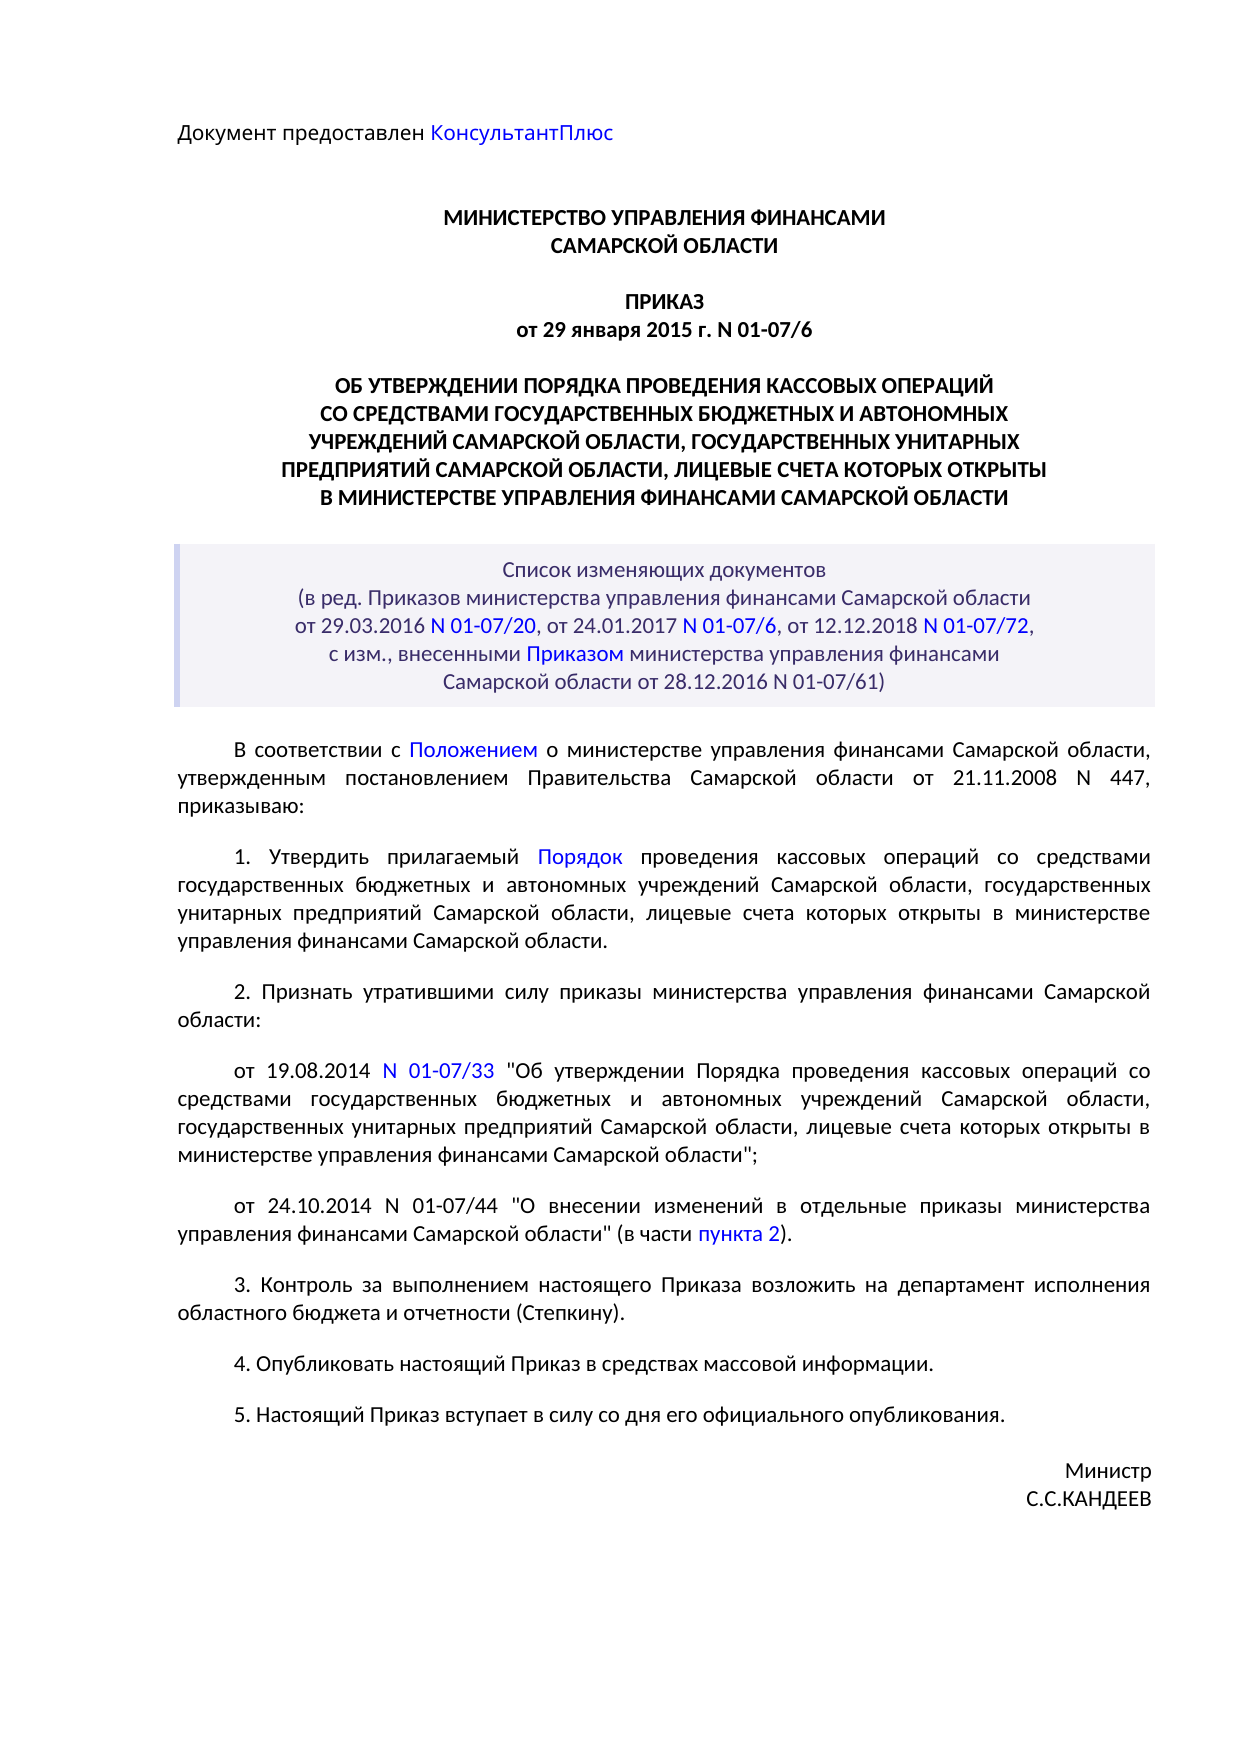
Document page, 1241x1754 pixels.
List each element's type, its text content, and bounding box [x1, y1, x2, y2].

title Документ предоставлен КонсультантПлюс [177, 118, 1152, 175]
text 3. Контроль за выполнением настоящего Приказа возложить на департамент исполнения областного бюджета и отчетности (Степкину). [177, 1270, 1152, 1326]
title В МИНИСТЕРСТВЕ УПРАВЛЕНИЯ ФИНАНСАМИ САМАРСКОЙ ОБЛАСТИ [177, 483, 1152, 511]
text от 24.10.2014 N 01-07/44 "О внесении изменений в отдельные приказы министерства управления финансами Самарской области" (в части пункта 2). [177, 1191, 1152, 1247]
title МИНИСТЕРСТВО УПРАВЛЕНИЯ ФИНАНСАМИ [177, 203, 1152, 231]
text 5. Настоящий Приказ вступает в силу со дня его официального опубликования. [177, 1400, 1152, 1428]
text В соответствии с Положением о министерстве управления финансами Самарской области, утвержденным постановлением Правительства Самарской области от 21.11.2008 N 447, приказываю: [177, 735, 1152, 819]
title ОБ УТВЕРЖДЕНИИ ПОРЯДКА ПРОВЕДЕНИЯ КАССОВЫХ ОПЕРАЦИЙ [177, 371, 1152, 399]
text от 19.08.2014 N 01-07/33 "Об утверждении Порядка проведения кассовых операций со средствами государственных бюджетных и автономных учреждений Самарской области, государственных унитарных предприятий Самарской области, лицевые счета которых открыты в министерстве управления финансами Самарской области"; [177, 1056, 1152, 1168]
title ПРЕДПРИЯТИЙ САМАРСКОЙ ОБЛАСТИ, ЛИЦЕВЫЕ СЧЕТА КОТОРЫХ ОТКРЫТЫ [177, 455, 1152, 483]
title УЧРЕЖДЕНИЙ САМАРСКОЙ ОБЛАСТИ, ГОСУДАРСТВЕННЫХ УНИТАРНЫХ [177, 427, 1152, 455]
table_header Список изменяющих документов (в ред. Приказов министерства управления финансами Самарской области от 29.03.2016 N 01-07/20, от 24.01.2017 N 01-07/6, от 12.12.2018 N 01-07/72, с изм., внесенными Приказом министерства управления финансами Самарской области от 28.12.2016 N 01-07/61) [180, 544, 1149, 707]
title СО СРЕДСТВАМИ ГОСУДАРСТВЕННЫХ БЮДЖЕТНЫХ И АВТОНОМНЫХ [177, 399, 1152, 427]
text С.С.КАНДЕЕВ [177, 1484, 1152, 1512]
title ПРИКАЗ [177, 287, 1152, 315]
title от 29 января 2015 г. N 01-07/6 [177, 315, 1152, 343]
text 2. Признать утратившими силу приказы министерства управления финансами Самарской области: [177, 977, 1152, 1033]
text 1. Утвердить прилагаемый Порядок проведения кассовых операций со средствами государственных бюджетных и автономных учреждений Самарской области, государственных унитарных предприятий Самарской области, лицевые счета которых открыты в министерстве управления финансами Самарской области. [177, 842, 1152, 954]
text Министр [177, 1456, 1152, 1484]
text 4. Опубликовать настоящий Приказ в средствах массовой информации. [177, 1349, 1152, 1377]
title САМАРСКОЙ ОБЛАСТИ [177, 231, 1152, 259]
